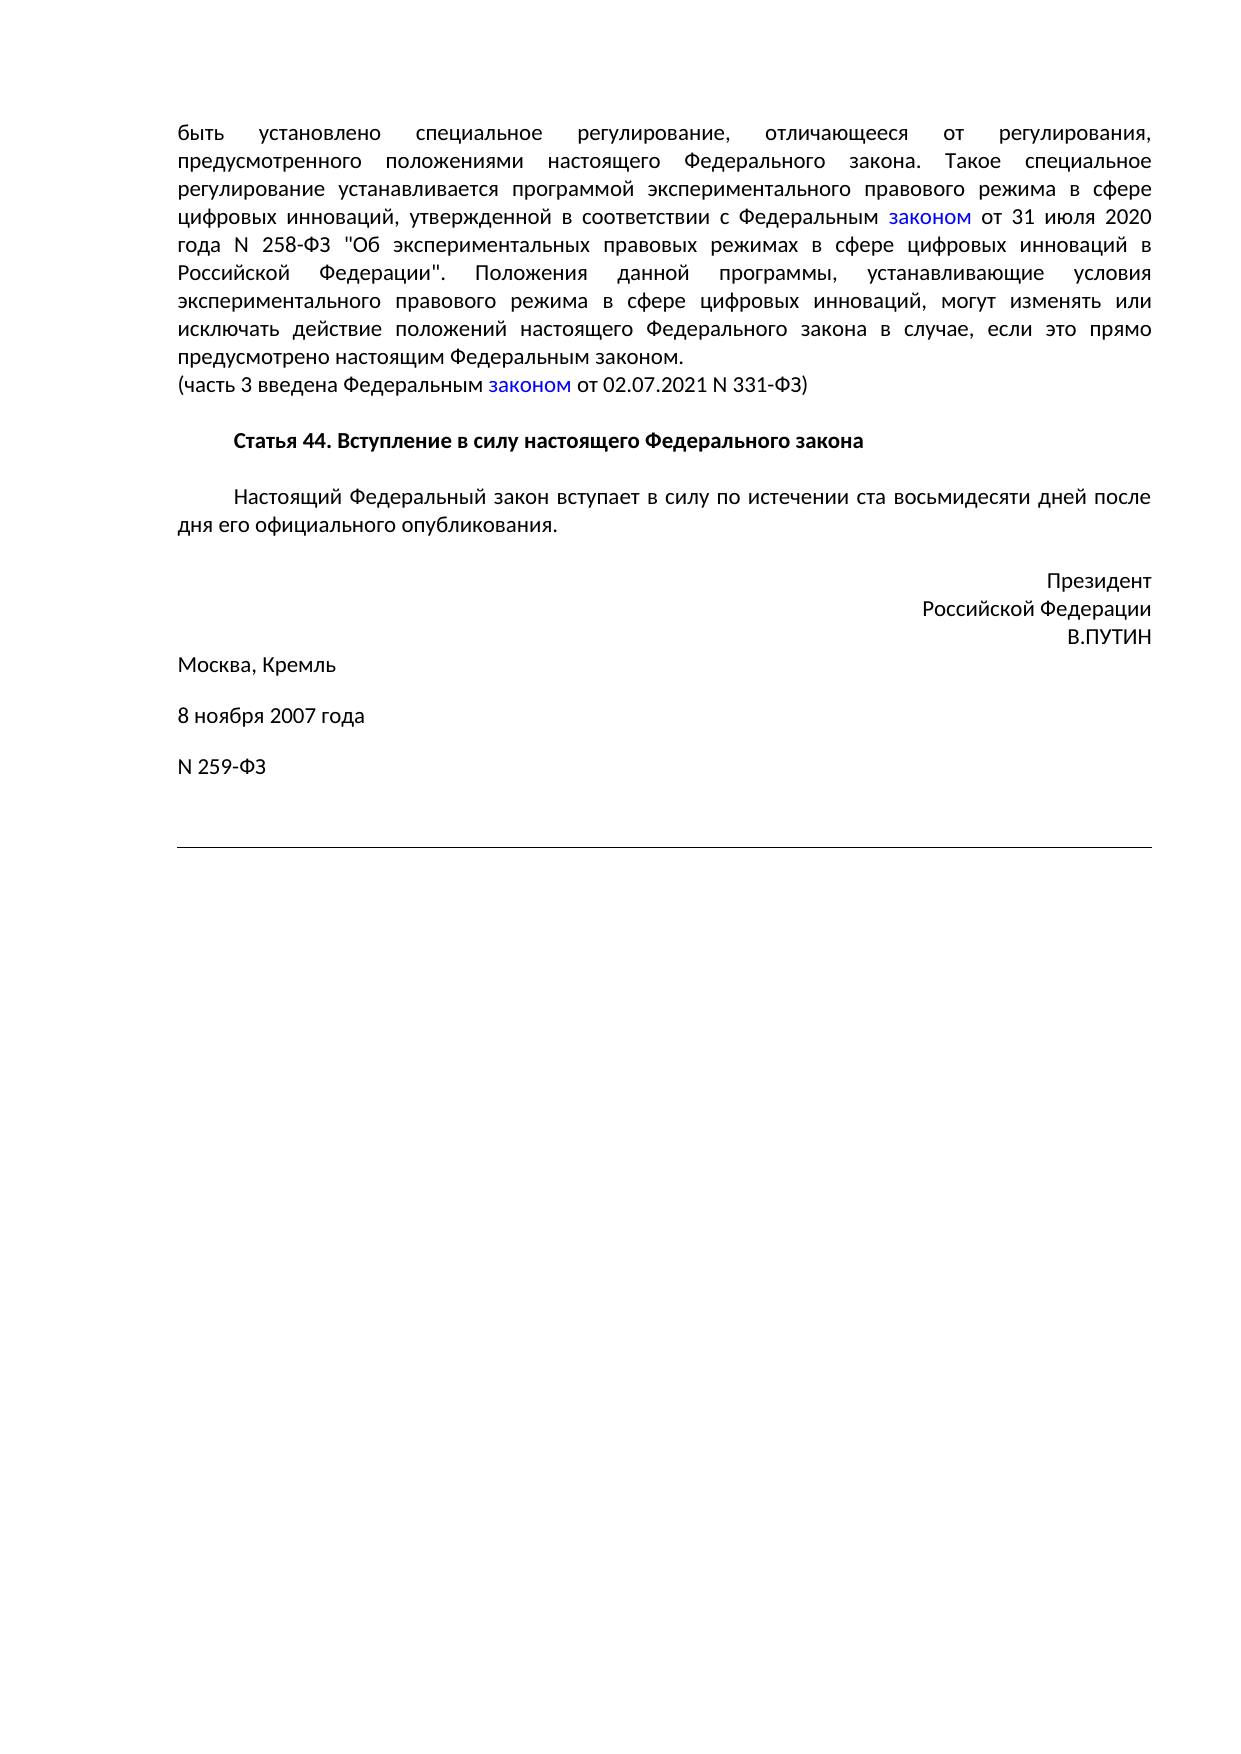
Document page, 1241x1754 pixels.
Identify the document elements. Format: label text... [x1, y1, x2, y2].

title Статья 44. Вступление в силу настоящего Федерального закона [177, 426, 1152, 454]
text Российской Федерации [177, 594, 1152, 622]
text Настоящий Федеральный закон вступает в силу по истечении ста восьмидесяти дней после дня его официального опубликования. [177, 482, 1152, 538]
text (часть 3 введена Федеральным законом от 02.07.2021 N 331-ФЗ) [177, 370, 1152, 398]
text 8 ноября 2007 года [177, 701, 1152, 729]
text Президент [177, 566, 1152, 594]
text Москва, Кремль [177, 651, 1152, 678]
text N 259-ФЗ [177, 752, 1152, 780]
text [177, 118, 1152, 370]
text В.ПУТИН [177, 622, 1152, 651]
